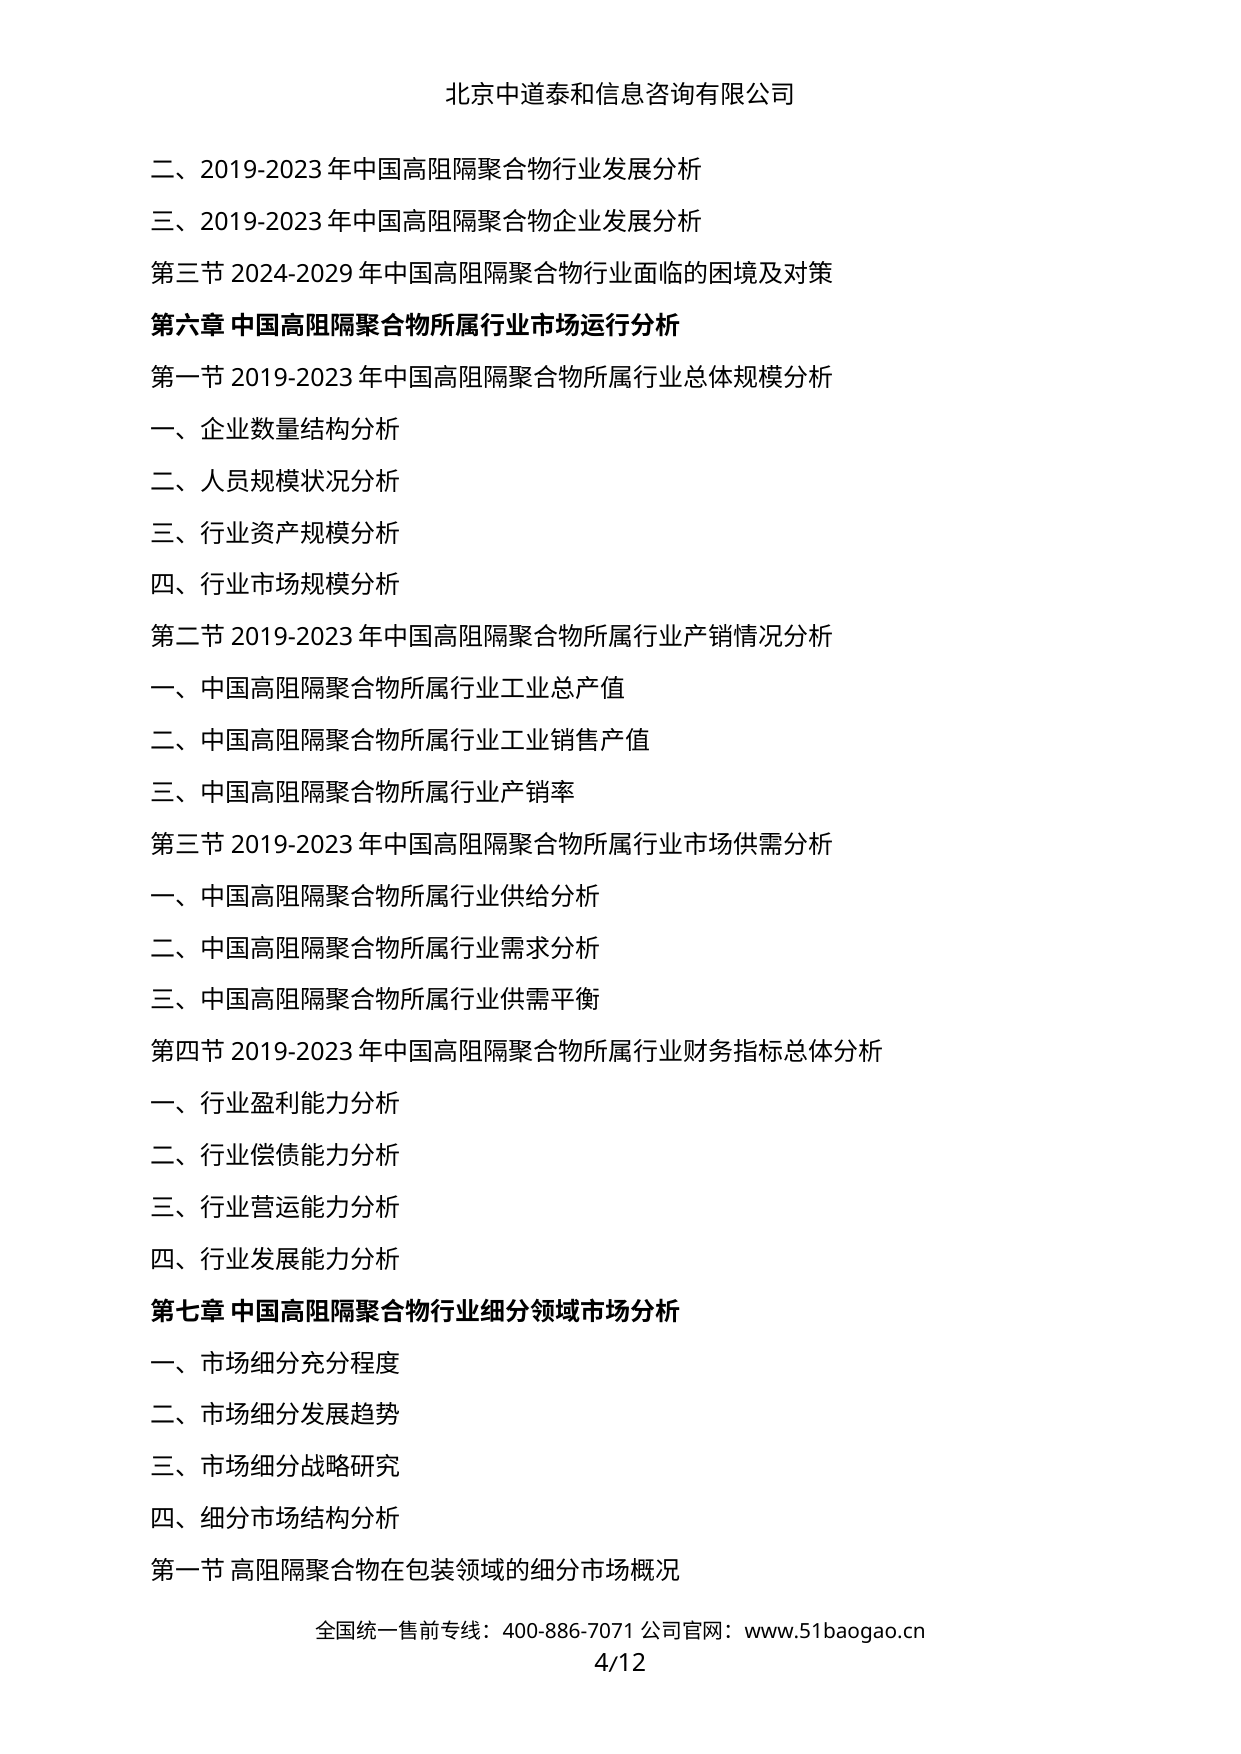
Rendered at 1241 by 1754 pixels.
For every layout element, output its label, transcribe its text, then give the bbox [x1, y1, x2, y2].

text 四、行业发展能力分析 [150, 1239, 1090, 1276]
text 第六章 中国高阻隔聚合物所属行业市场运行分析 [150, 306, 1090, 342]
text 一、企业数量结构分析 [150, 409, 1090, 446]
text 三、中国高阻隔聚合物所属行业供需平衡 [150, 980, 1090, 1016]
text 三、行业资产规模分析 [150, 513, 1090, 549]
text 一、中国高阻隔聚合物所属行业供给分析 [150, 876, 1090, 912]
text 第四节 2019-2023年中国高阻隔聚合物所属行业财务指标总体分析 [150, 1032, 1090, 1068]
text 一、行业盈利能力分析 [150, 1084, 1090, 1120]
text 第一节 高阻隔聚合物在包装领域的细分市场概况 [150, 1551, 1090, 1587]
text 第一节 2019-2023年中国高阻隔聚合物所属行业总体规模分析 [150, 357, 1090, 394]
text 三、2019-2023年中国高阻隔聚合物企业发展分析 [150, 202, 1090, 238]
text 二、人员规模状况分析 [150, 461, 1090, 497]
text 第七章 中国高阻隔聚合物行业细分领域市场分析 [150, 1291, 1090, 1327]
text 一、中国高阻隔聚合物所属行业工业总产值 [150, 669, 1090, 705]
text 二、市场细分发展趋势 [150, 1395, 1090, 1431]
text 三、市场细分战略研究 [150, 1447, 1090, 1483]
text 一、市场细分充分程度 [150, 1343, 1090, 1379]
text 三、行业营运能力分析 [150, 1187, 1090, 1224]
text 第三节 2024-2029年中国高阻隔聚合物行业面临的困境及对策 [150, 254, 1090, 290]
text 二、中国高阻隔聚合物所属行业工业销售产值 [150, 721, 1090, 757]
text 三、中国高阻隔聚合物所属行业产销率 [150, 772, 1090, 809]
text 第二节 2019-2023年中国高阻隔聚合物所属行业产销情况分析 [150, 617, 1090, 653]
text 二、行业偿债能力分析 [150, 1136, 1090, 1172]
text 四、细分市场结构分析 [150, 1499, 1090, 1535]
text 二、2019-2023年中国高阻隔聚合物行业发展分析 [150, 150, 1090, 186]
text 第三节 2019-2023年中国高阻隔聚合物所属行业市场供需分析 [150, 824, 1090, 861]
text 四、行业市场规模分析 [150, 565, 1090, 601]
text 二、中国高阻隔聚合物所属行业需求分析 [150, 928, 1090, 964]
